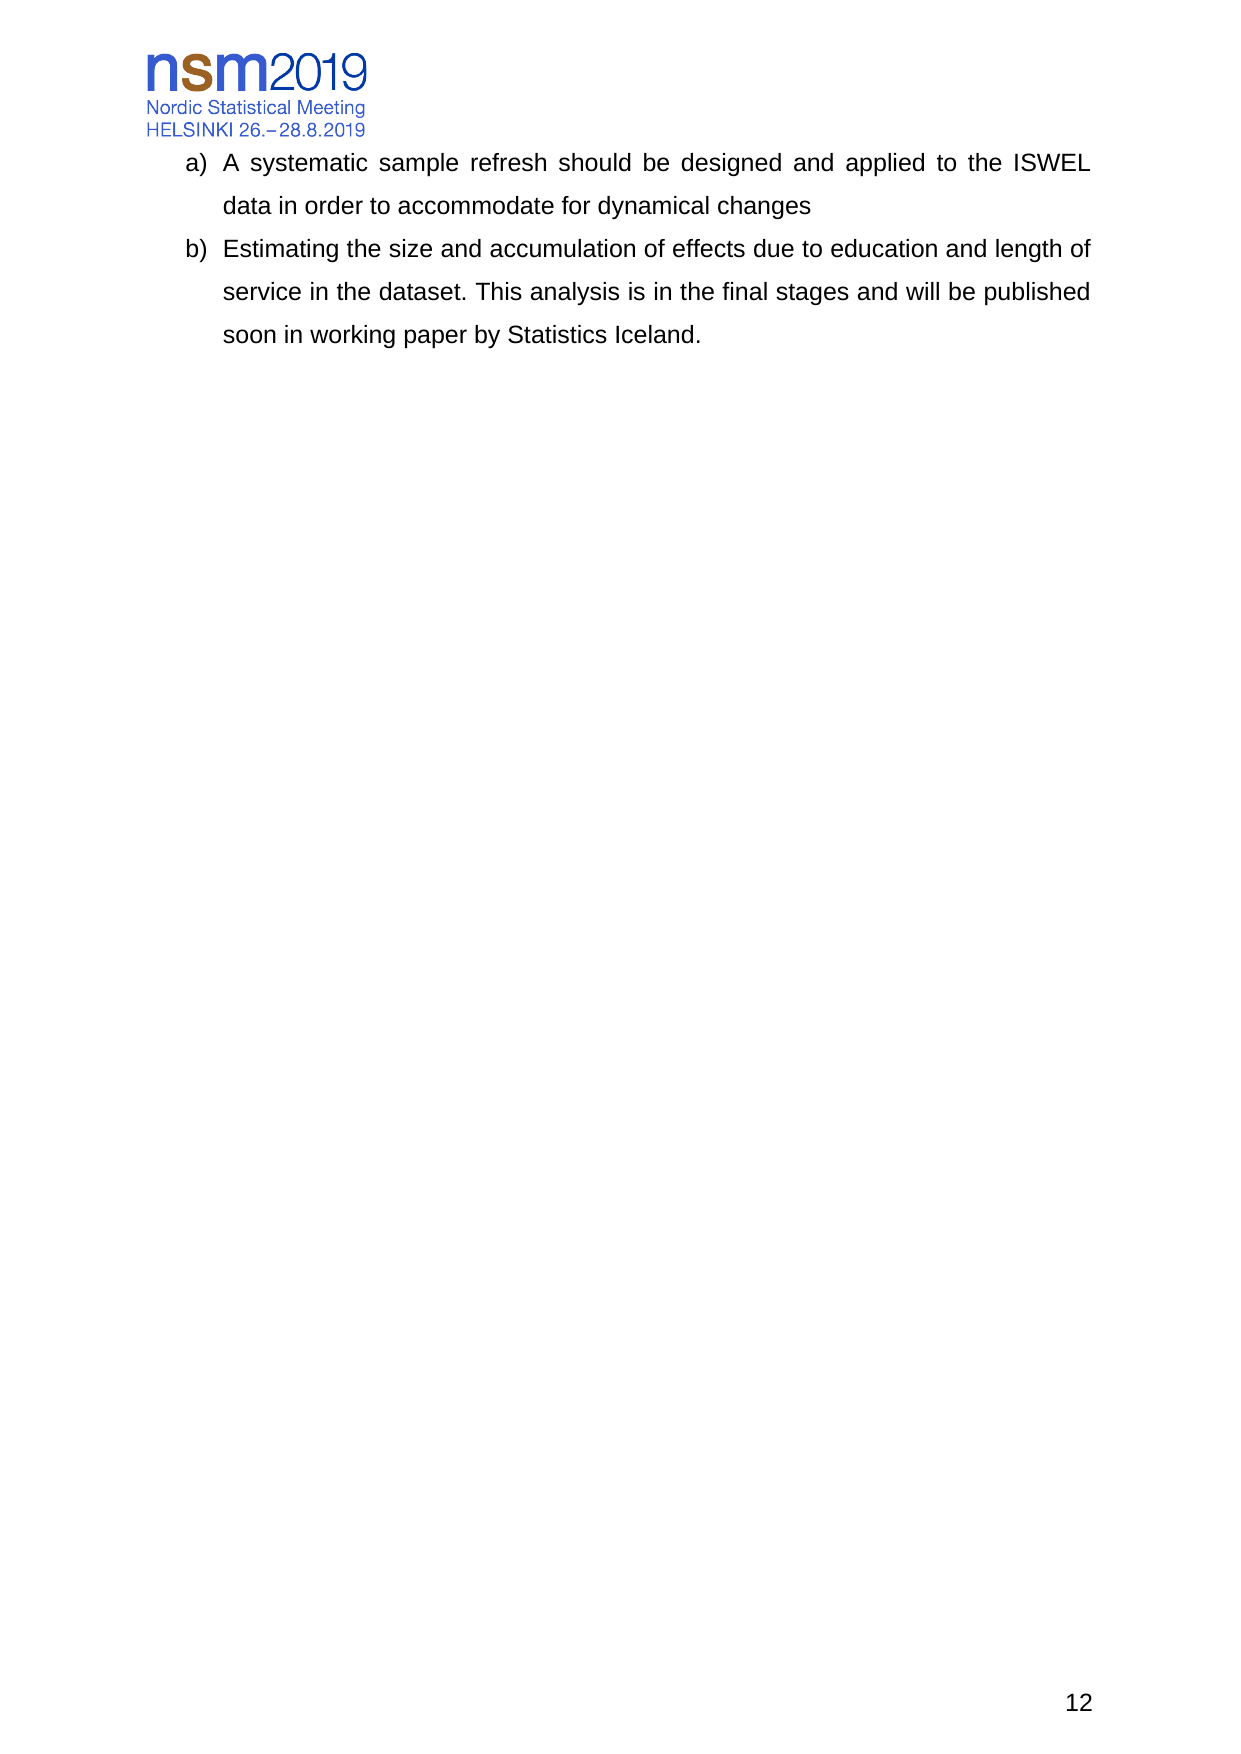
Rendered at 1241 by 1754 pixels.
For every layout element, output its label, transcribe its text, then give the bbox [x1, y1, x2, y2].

list Estimating the size and accumulation of effects due to education and length of service in the dataset. This analysis is in the final stages and will be published soon in working paper by Statistics Iceland. [185, 234, 1093, 349]
list A systematic sample refresh should be designed and applied to the ISWEL data in order to accommodate for dynamical changes [185, 148, 1093, 219]
picture [147, 53, 367, 137]
